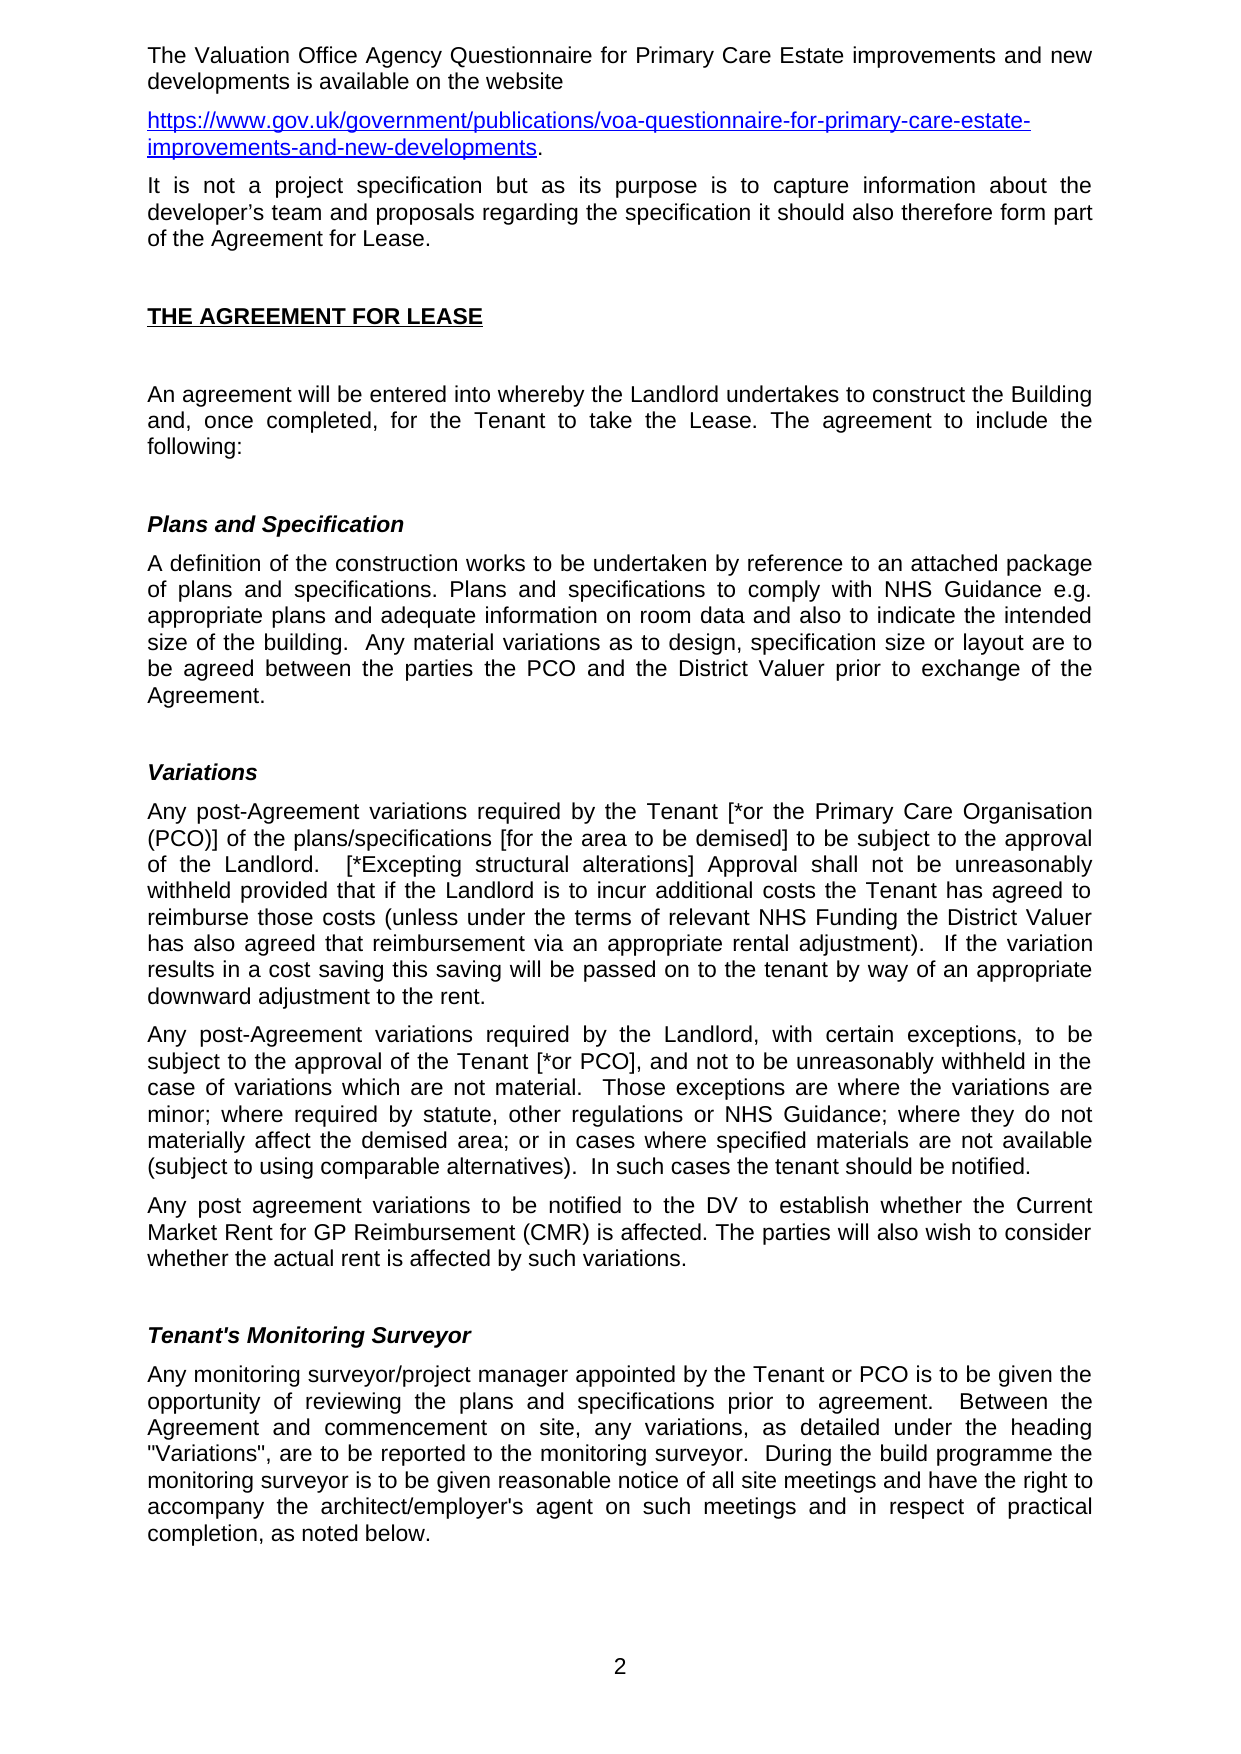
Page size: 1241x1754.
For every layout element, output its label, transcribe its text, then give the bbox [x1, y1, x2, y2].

text Variations [147, 759, 1093, 786]
text It is not a project specification but as its purpose is to capture information about the developer’s team and proposals regarding the specification it should also therefore form part of the Agreement for Lease. [147, 172, 1093, 251]
text A definition of the construction works to be undertaken by reference to an attached package of plans and specifications. Plans and specifications to comply with NHS Guidance e.g. appropriate plans and adequate information on room data and also to indicate the intended size of the building. Any material variations as to design, specification size or layout are to be agreed between the parties the PCO and the District Valuer prior to exchange of the Agreement. [147, 550, 1093, 708]
text Plans and Specification [147, 511, 1093, 537]
text An agreement will be entered into whereby the Landlord undertakes to construct the Building and, once completed, for the Tenant to take the Lease. The agreement to include the following: [147, 381, 1093, 459]
text Any monitoring surveyor/project manager appointed by the Tenant or PCO is to be given the opportunity of reviewing the plans and specifications prior to agreement. Between the Agreement and commencement on site, any variations, as detailed under the heading "Variations", are to be reported to the monitoring surveyor. During the build programme the monitoring surveyor is to be given reasonable notice of all site meetings and have the right to accompany the architect/employer's agent on such meetings and in respect of practical completion, as noted below. [147, 1361, 1093, 1546]
text Any post agreement variations to be notified to the DV to establish whether the Current Market Rent for GP Reimbursement (CMR) is affected. The parties will also wish to consider whether the actual rent is affected by such variations. [147, 1192, 1093, 1271]
text https://www.gov.uk/government/publications/voa-questionnaire-for-primary-care-estate-improvements-and-new-developments. [147, 107, 1093, 160]
text The Valuation Office Agency Questionnaire for Primary Care Estate improvements and new developments is available on the website [147, 42, 1093, 95]
text Any post-Agreement variations required by the Landlord, with certain exceptions, to be subject to the approval of the Tenant [*or PCO], and not to be unreasonably withheld in the case of variations which are not material. Those exceptions are where the variations are minor; where required by statute, other regulations or NHS Guidance; where they do not materially affect the demised area; or in cases where specified materials are not available (subject to using comparable alternatives). In such cases the tenant should be notified. [147, 1021, 1093, 1179]
text Any post-Agreement variations required by the Tenant [*or the Primary Care Organisation (PCO)] of the plans/specifications [for the area to be demised] to be subject to the approval of the Landlord. [*Excepting structural alterations] Approval shall not be unreasonably withheld provided that if the Landlord is to incur additional costs the Tenant has agreed to reimburse those costs (unless under the terms of relevant NHS Funding the District Valuer has also agreed that reimbursement via an appropriate rental adjustment). If the variation results in a cost saving this saving will be passed on to the tenant by way of an appropriate downward adjustment to the rent. [147, 798, 1093, 1009]
text THE AGREEMENT FOR LEASE [147, 303, 1093, 329]
text Tenant's Monitoring Surveyor [147, 1322, 1093, 1349]
